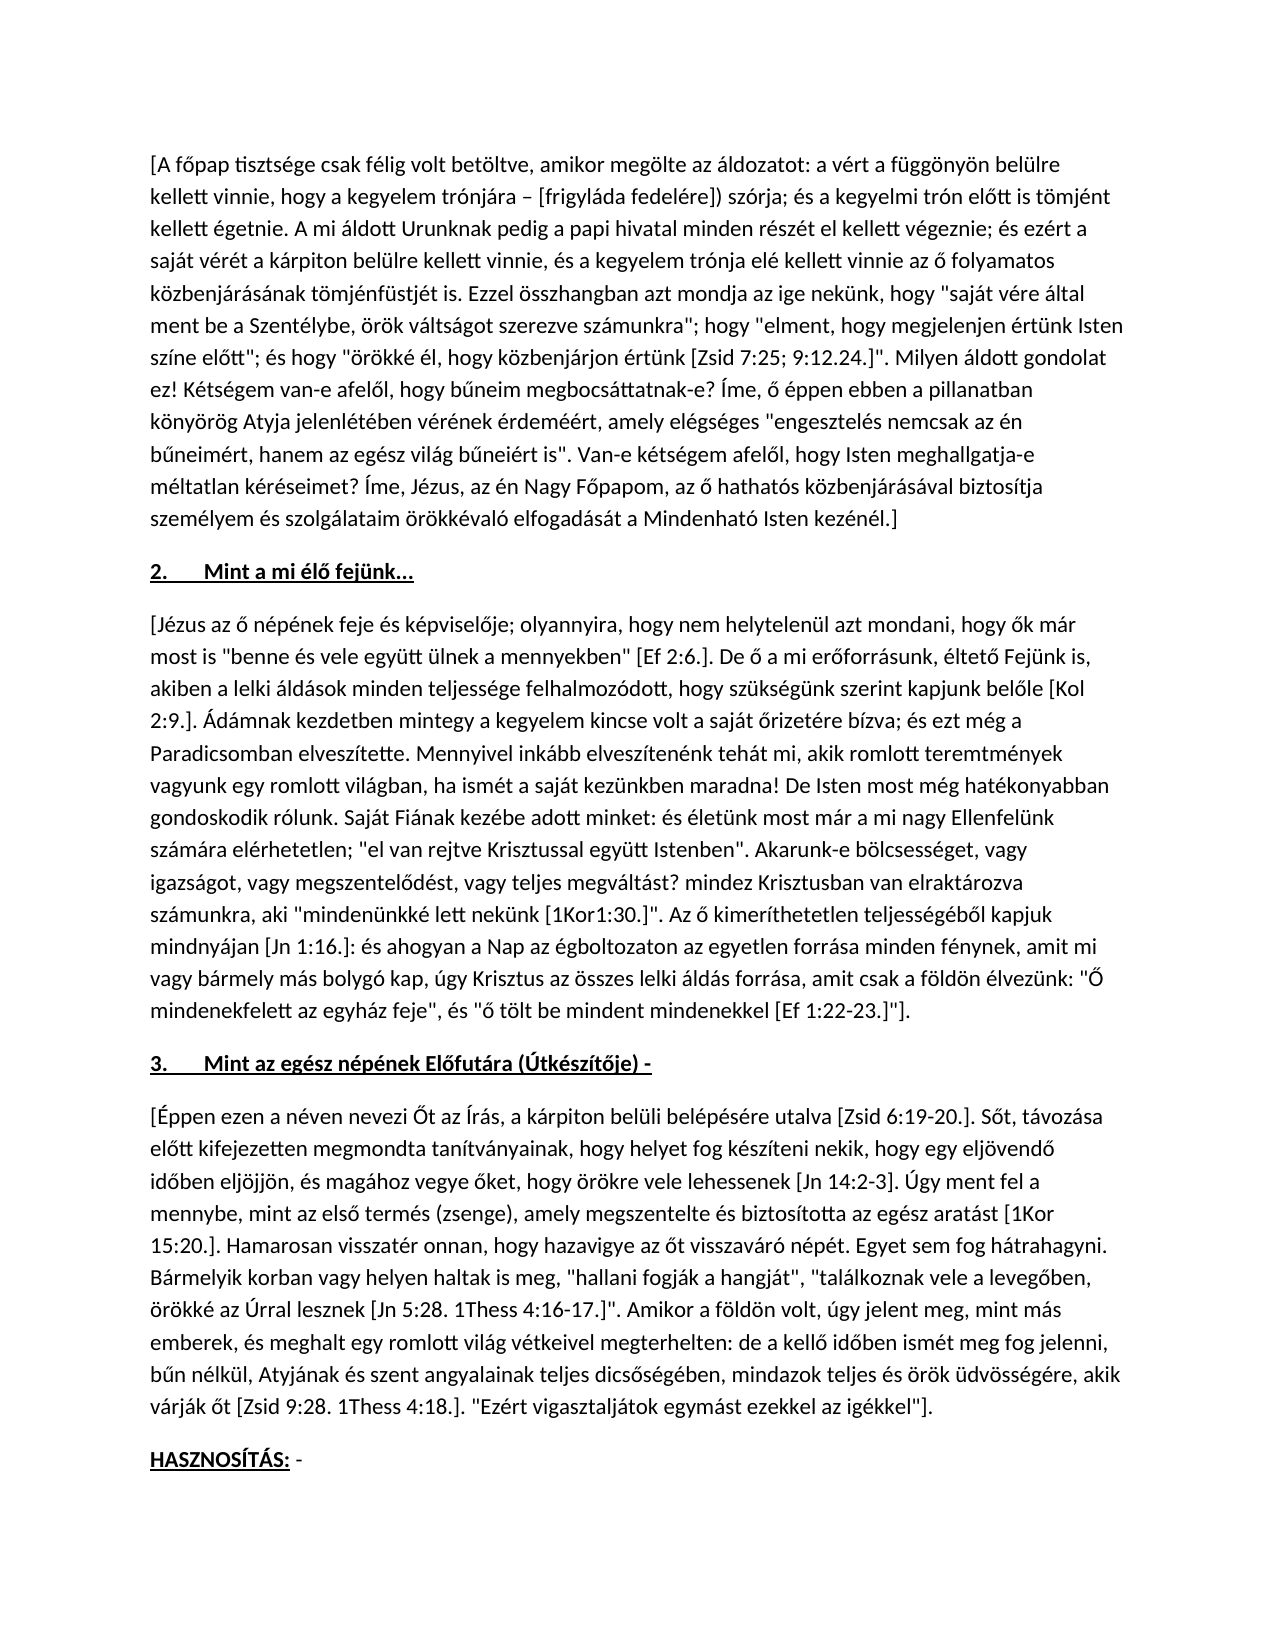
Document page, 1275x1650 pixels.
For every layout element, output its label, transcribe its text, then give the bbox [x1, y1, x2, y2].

text 2. Mint a mi élő fejünk... [150, 557, 1125, 585]
text [Jézus az ő népének feje és képviselője; olyannyira, hogy nem helytelenül azt mondani, hogy ők már most is "benne és vele együtt ülnek a mennyekben" [Ef 2:6.]. De ő a mi erőforrásunk, éltető Fejünk is, akiben a lelki áldások minden teljessége felhalmozódott, hogy szükségünk szerint kapjunk belőle [Kol 2:9.]. Ádámnak kezdetben mintegy a kegyelem kincse volt a saját őrizetére bízva; és ezt még a Paradicsomban elveszítette. Mennyivel inkább elveszítenénk tehát mi, akik romlott teremtmények vagyunk egy romlott világban, ha ismét a saját kezünkben maradna! De Isten most még hatékonyabban gondoskodik rólunk. Saját Fiának kezébe adott minket: és életünk most már a mi nagy Ellenfelünk számára elérhetetlen; "el van rejtve Krisztussal együtt Istenben". Akarunk-e bölcsességet, vagy igazságot, vagy megszentelődést, vagy teljes megváltást? mindez Krisztusban van elraktározva számunkra, aki "mindenünkké lett nekünk [1Kor1:30.]". Az ő kimeríthetetlen teljességéből kapjuk mindnyájan [Jn 1:16.]: és ahogyan a Nap az égboltozaton az egyetlen forrása minden fénynek, amit mi vagy bármely más bolygó kap, úgy Krisztus az összes lelki áldás forrása, amit csak a földön élvezünk: "Ő mindenekfelett az egyház feje", és "ő tölt be mindent mindenekkel [Ef 1:22-23.]"]. [150, 610, 1125, 1024]
text HASZNOSÍTÁS: - [150, 1445, 1125, 1473]
text [Éppen ezen a néven nevezi Őt az Írás, a kárpiton belüli belépésére utalva [Zsid 6:19-20.]. Sőt, távozása előtt kifejezetten megmondta tanítványainak, hogy helyet fog készíteni nekik, hogy egy eljövendő időben eljöjjön, és magához vegye őket, hogy örökre vele lehessenek [Jn 14:2-3]. Úgy ment fel a mennybe, mint az első termés (zsenge), amely megszentelte és biztosította az egész aratást [1Kor 15:20.]. Hamarosan visszatér onnan, hogy hazavigye az őt visszaváró népét. Egyet sem fog hátrahagyni. Bármelyik korban vagy helyen haltak is meg, "hallani fogják a hangját", "találkoznak vele a levegőben, örökké az Úrral lesznek [Jn 5:28. 1Thess 4:16-17.]". Amikor a földön volt, úgy jelent meg, mint más emberek, és meghalt egy romlott világ vétkeivel megterhelten: de a kellő időben ismét meg fog jelenni, bűn nélkül, Atyjának és szent angyalainak teljes dicsőségében, mindazok teljes és örök üdvösségére, akik várják őt [Zsid 9:28. 1Thess 4:18.]. "Ezért vigasztaljátok egymást ezekkel az igékkel"]. [150, 1102, 1125, 1420]
text [A főpap tisztsége csak félig volt betöltve, amikor megölte az áldozatot: a vért a függönyön belülre kellett vinnie, hogy a kegyelem trónjára – [frigyláda fedelére]) szórja; és a kegyelmi trón előtt is tömjént kellett égetnie. A mi áldott Urunknak pedig a papi hivatal minden részét el kellett végeznie; és ezért a saját vérét a kárpiton belülre kellett vinnie, és a kegyelem trónja elé kellett vinnie az ő folyamatos közbenjárásának tömjénfüstjét is. Ezzel összhangban azt mondja az ige nekünk, hogy "saját vére által ment be a Szentélybe, örök váltságot szerezve számunkra"; hogy "elment, hogy megjelenjen értünk Isten színe előtt"; és hogy "örökké él, hogy közbenjárjon értünk [Zsid 7:25; 9:12.24.]". Milyen áldott gondolat ez! Kétségem van-e afelől, hogy bűneim megbocsáttatnak-e? Íme, ő éppen ebben a pillanatban könyörög Atyja jelenlétében vérének érdeméért, amely elégséges "engesztelés nemcsak az én bűneimért, hanem az egész világ bűneiért is". Van-e kétségem afelől, hogy Isten meghallgatja-e méltatlan kéréseimet? Íme, Jézus, az én Nagy Főpapom, az ő hathatós közbenjárásával biztosítja személyem és szolgálataim örökkévaló elfogadását a Mindenható Isten kezénél.] [150, 150, 1125, 532]
text 3. Mint az egész népének Előfutára (Útkészítője) - [150, 1049, 1125, 1077]
